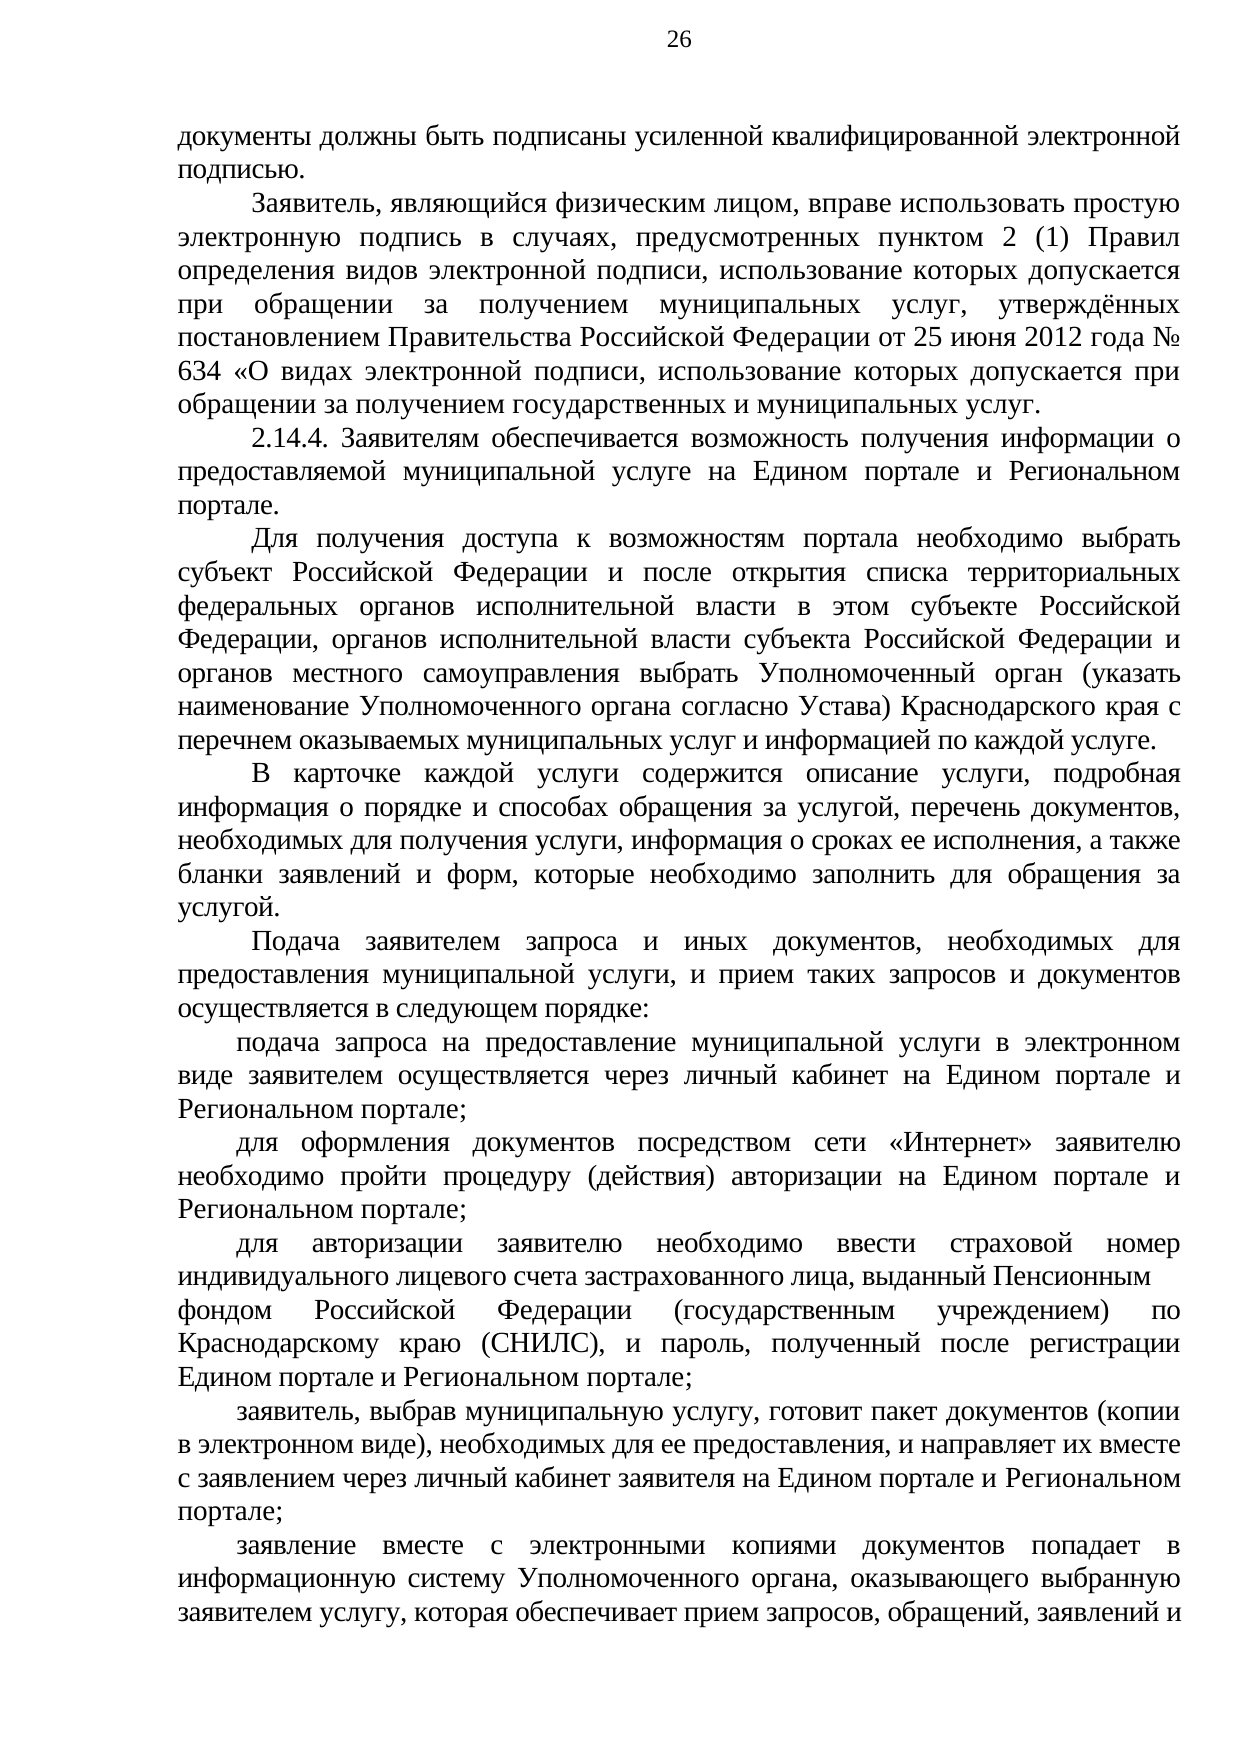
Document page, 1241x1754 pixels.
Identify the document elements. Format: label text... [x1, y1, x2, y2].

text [177, 1527, 1181, 1627]
text заявитель, выбрав муниципальную услугу, готовит пакет документов (копии в электронном виде), необходимых для ее предоставления, и направляет их вместе с заявлением через личный кабинет заявителя на Едином портале и Региональном портале; [177, 1393, 1181, 1527]
text подача запроса на предоставление муниципальной услуги в электронном виде заявителем осуществляется через личный кабинет на Едином портале и Региональном портале; [177, 1024, 1181, 1124]
text фондом Российской Федерации (государственным учреждением) по Краснодарскому краю (СНИЛС), и пароль, полученный после регистрации Едином портале и Региональном портале; [177, 1292, 1181, 1393]
list Заявитель, являющийся физическим лицом, вправе использовать простую электронную подпись в случаях, предусмотренных пунктом 2 (1) Правил определения видов электронной подписи, использование которых допускается при обращении за получением муниципальных услуг, утверждённых постановлением Правительства Российской Федерации от 25 июня 2012 года № 634 «О видах электронной подписи, использование которых допускается при обращении за получением государственных и муниципальных услуг. [177, 185, 1181, 420]
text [177, 118, 1181, 185]
text В карточке каждой услуги содержится описание услуги, подробная информация о порядке и способах обращения за услугой, перечень документов, необходимых для получения услуги, информация о сроках ее исполнения, а также бланки заявлений и форм, которые необходимо заполнить для обращения за услугой. [177, 755, 1181, 923]
text Для получения доступа к возможностям портала необходимо выбрать субъект Российской Федерации и после открытия списка территориальных федеральных органов исполнительной власти в этом субъекте Российской Федерации, органов исполнительной власти субъекта Российской Федерации и органов местного самоуправления выбрать Уполномоченный орган (указать наименование Уполномоченного органа согласно Устава) Краснодарского края с перечнем оказываемых муниципальных услуг и информацией по каждой услуге. [177, 521, 1181, 755]
text для авторизации заявителю необходимо ввести страховой номер индивидуального лицевого счета застрахованного лица, выданный Пенсионным [177, 1225, 1181, 1292]
text 2.14.4. Заявителям обеспечивается возможность получения информации о предоставляемой муниципальной услуге на Едином портале и Региональном портале. [177, 420, 1181, 521]
text для оформления документов посредством сети «Интернет» заявителю необходимо пройти процедуру (действия) авторизации на Едином портале и Региональном портале; [177, 1124, 1181, 1225]
text Подача заявителем запроса и иных документов, необходимых для предоставления муниципальной услуги, и прием таких запросов и документов осуществляется в следующем порядке: [177, 923, 1181, 1024]
